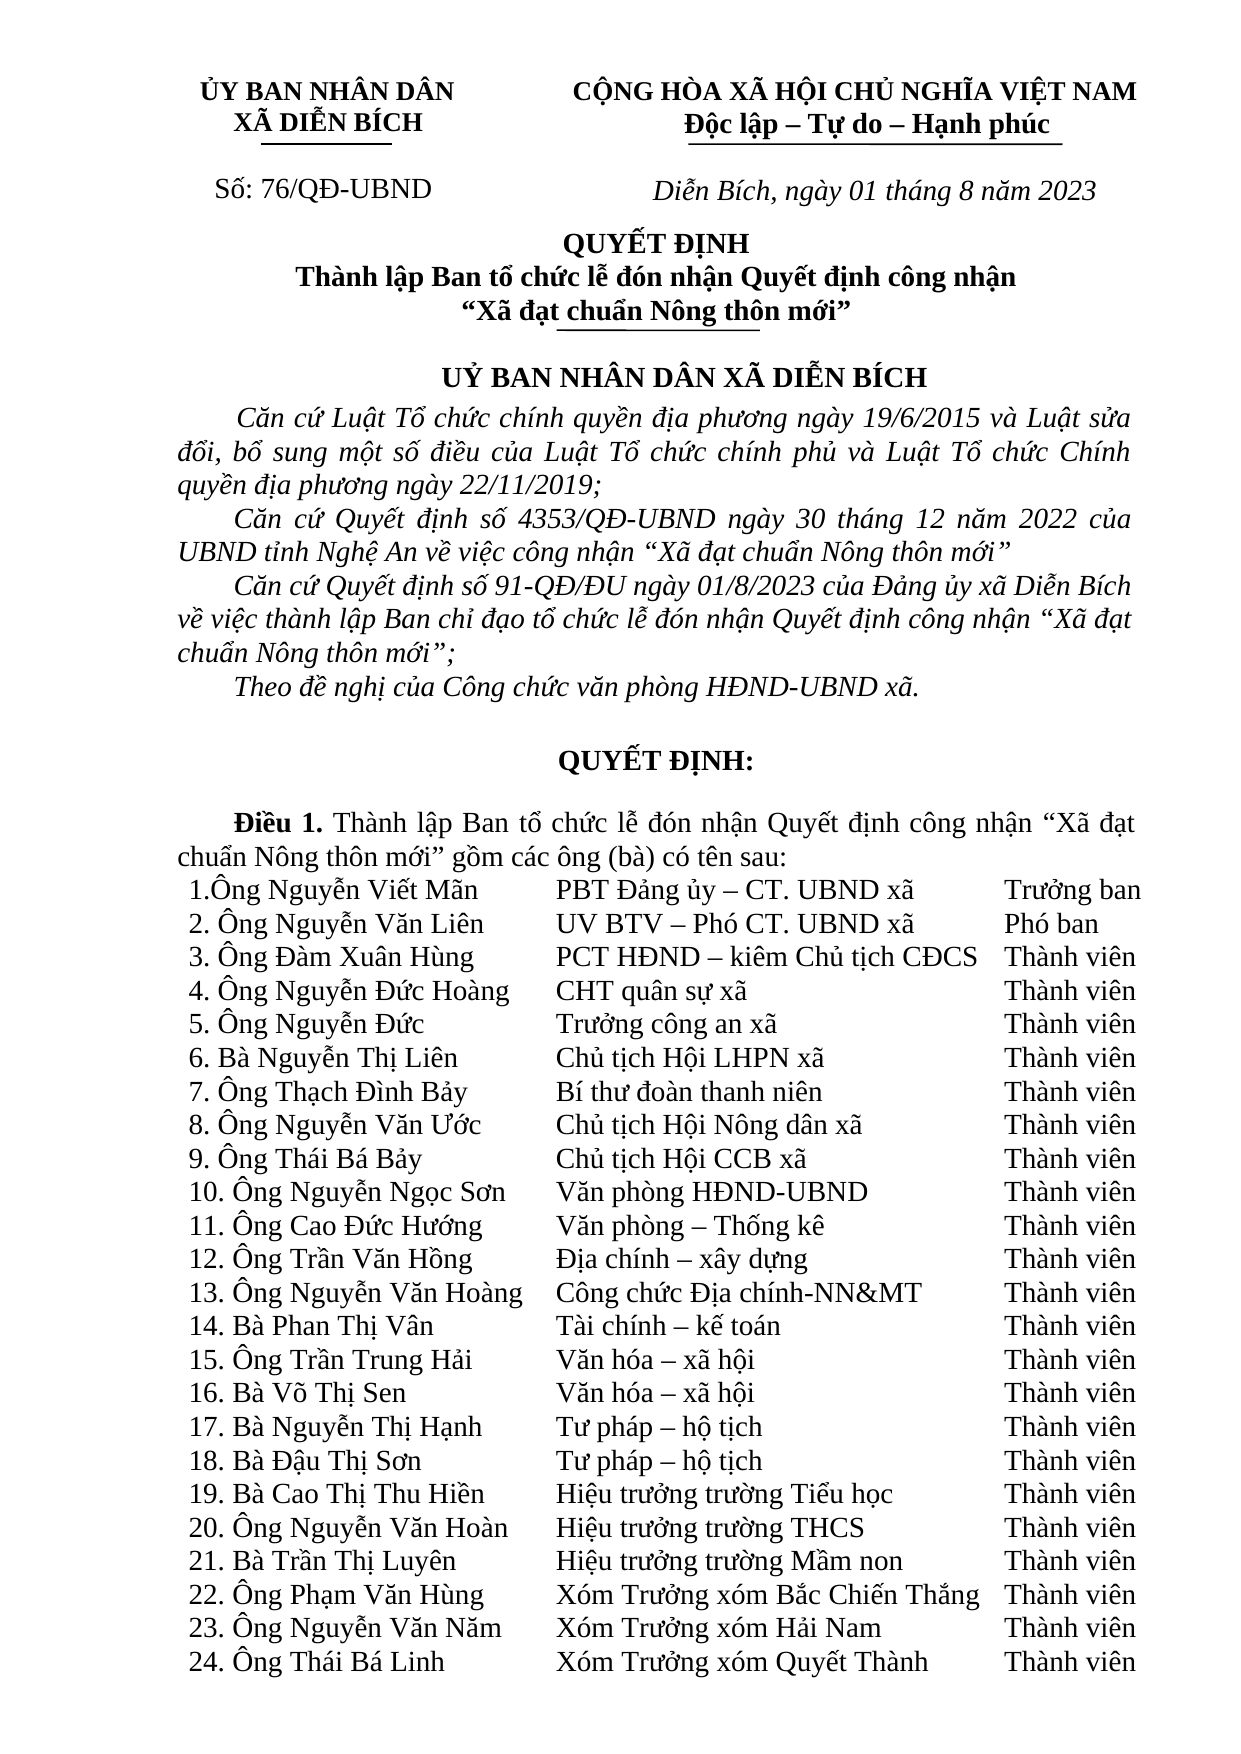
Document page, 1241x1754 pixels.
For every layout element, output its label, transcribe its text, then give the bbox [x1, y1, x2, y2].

table_cell Văn hóa – xã hội [544, 1342, 993, 1376]
table_cell Thành viên [993, 1107, 1171, 1141]
table_cell Văn phòng – Thống kê [544, 1208, 993, 1241]
table_cell Xóm Trưởng xóm Bắc Chiến Thắng [544, 1577, 993, 1610]
table_cell 3. Ông Đàm Xuân Hùng [177, 940, 544, 973]
table_cell 17. Bà Nguyễn Thị Hạnh [177, 1409, 544, 1443]
table_cell Địa chính – xây dựng [544, 1241, 993, 1275]
table_cell Chủ tịch Hội CCB xã [544, 1141, 993, 1174]
text Căn cứ Quyết định số 91-QĐ/ĐU ngày 01/8/2023 của Đảng ủy xã Diễn Bích về việc thành lập Ban chỉ đạo tổ chức lễ đón nhận Quyết định công nhận “Xã đạt chuẩn Nông thôn mới”; [177, 568, 1135, 669]
table_cell Chủ tịch Hội Nông dân xã [544, 1107, 993, 1141]
table_cell 16. Bà Võ Thị Sen [177, 1376, 544, 1409]
table_cell 22. Ông Phạm Văn Hùng [177, 1577, 544, 1610]
table_header ỦY BAN NHÂN DÂN XÃ DIỄN BÍCH Số: 76/QĐ-UBND [188, 75, 561, 207]
table_cell 7. Ông Thạch Đình Bảy [177, 1074, 544, 1107]
table_cell 2. Ông Nguyễn Văn Liên [177, 906, 544, 939]
text QUYẾT ĐỊNH: [177, 743, 1135, 777]
table_cell CHT quân sự xã [544, 973, 993, 1007]
table_cell Tư pháp – hộ tịch [544, 1409, 993, 1443]
table_cell Bí thư đoàn thanh niên [544, 1074, 993, 1107]
table_cell Chủ tịch Hội LHPN xã [544, 1040, 993, 1074]
table_cell UV BTV – Phó CT. UBND xã [544, 906, 993, 939]
table_cell 11. Ông Cao Đức Hướng [177, 1208, 544, 1241]
table_cell 14. Bà Phan Thị Vân [177, 1309, 544, 1342]
text Theo đề nghị của Công chức văn phòng HĐND-UBND xã. [177, 669, 1135, 702]
table_cell Xóm Trưởng xóm Hải Nam [544, 1610, 993, 1644]
table_cell Hiệu trưởng trường THCS [544, 1510, 993, 1543]
table_cell 24. Ông Thái Bá Linh [177, 1644, 544, 1677]
table_header 1.Ông Nguyễn Viết Mãn [177, 873, 544, 906]
table_cell Thành viên [993, 1443, 1171, 1476]
table_cell 8. Ông Nguyễn Văn Ước [177, 1107, 544, 1141]
table_cell 10. Ông Nguyễn Ngọc Sơn [177, 1174, 544, 1208]
table_cell Thành viên [993, 973, 1171, 1007]
table_cell 23. Ông Nguyễn Văn Năm [177, 1610, 544, 1644]
table_cell Thành viên [993, 940, 1171, 973]
table_cell 12. Ông Trần Văn Hồng [177, 1241, 544, 1275]
table_cell Thành viên [993, 1610, 1171, 1644]
table_header Trưởng ban [993, 873, 1171, 906]
table_cell Hiệu trưởng trường Mầm non [544, 1543, 993, 1577]
table_cell Thành viên [993, 1510, 1171, 1543]
table_cell Tư pháp – hộ tịch [544, 1443, 993, 1476]
table_cell Trưởng công an xã [544, 1007, 993, 1040]
table_cell 21. Bà Trần Thị Luyên [177, 1543, 544, 1577]
text UỶ BAN NHÂN DÂN XÃ DIỄN BÍCH [177, 360, 1135, 394]
table_cell Văn hóa – xã hội [544, 1376, 993, 1409]
table_cell Thành viên [993, 1007, 1171, 1040]
table_cell Thành viên [993, 1376, 1171, 1409]
text Điều 1. Thành lập Ban tổ chức lễ đón nhận Quyết định công nhận “Xã đạt chuẩn Nông thôn mới” gồm các ông (bà) có tên sau: [177, 805, 1135, 872]
table_cell 13. Ông Nguyễn Văn Hoàng [177, 1275, 544, 1308]
table_cell Văn phòng HĐND-UBND [544, 1174, 993, 1208]
text QUYẾT ĐỊNH [177, 226, 1135, 259]
text “Xã đạt chuẩn Nông thôn mới” [177, 293, 1135, 327]
table_cell Thành viên [993, 1409, 1171, 1443]
table_cell 6. Bà Nguyễn Thị Liên [177, 1040, 544, 1074]
text Căn cứ Luật Tổ chức chính quyền địa phương ngày 19/6/2015 và Luật sửa đổi, bổ sung một số điều của Luật Tổ chức chính phủ và Luật Tổ chức Chính quyền địa phương ngày 22/11/2019; [177, 400, 1135, 501]
table_cell 15. Ông Trần Trung Hải [177, 1342, 544, 1376]
table_cell PCT HĐND – kiêm Chủ tịch CĐCS [544, 940, 993, 973]
table_cell 9. Ông Thái Bá Bảy [177, 1141, 544, 1174]
table_cell Thành viên [993, 1309, 1171, 1342]
table_cell 18. Bà Đậu Thị Sơn [177, 1443, 544, 1476]
table_cell Thành viên [993, 1577, 1171, 1610]
table_header CỘNG HÒA XÃ HỘI CHỦ NGHĨA VIỆT NAM Độc lập – Tự do – Hạnh phúc Diễn Bích, ngày 01 tháng 8 năm 2023 [561, 75, 1161, 207]
table_cell 20. Ông Nguyễn Văn Hoàn [177, 1510, 544, 1543]
table_cell Thành viên [993, 1174, 1171, 1208]
table_cell Phó ban [993, 906, 1171, 939]
table_cell 4. Ông Nguyễn Đức Hoàng [177, 973, 544, 1007]
text Căn cứ Quyết định số 4353/QĐ-UBND ngày 30 tháng 12 năm 2022 của UBND tỉnh Nghệ An về việc công nhận “Xã đạt chuẩn Nông thôn mới” [177, 501, 1135, 568]
table_cell Thành viên [993, 1040, 1171, 1074]
table_cell Hiệu trưởng trường Tiểu học [544, 1476, 993, 1510]
table_cell Thành viên [993, 1074, 1171, 1107]
table_cell Thành viên [993, 1241, 1171, 1275]
text Thành lập Ban tổ chức lễ đón nhận Quyết định công nhận [177, 259, 1135, 293]
table_header PBT Đảng ủy – CT. UBND xã [544, 873, 993, 906]
table_cell Thành viên [993, 1543, 1171, 1577]
table_cell Tài chính – kế toán [544, 1309, 993, 1342]
table_cell 5. Ông Nguyễn Đức [177, 1007, 544, 1040]
table_cell Thành viên [993, 1141, 1171, 1174]
table_cell Thành viên [993, 1342, 1171, 1376]
table_cell Thành viên [993, 1644, 1171, 1677]
table_cell 19. Bà Cao Thị Thu Hiền [177, 1476, 544, 1510]
table_cell Xóm Trưởng xóm Quyết Thành [544, 1644, 993, 1677]
table_cell Thành viên [993, 1275, 1171, 1308]
table_cell Thành viên [993, 1476, 1171, 1510]
table_cell Công chức Địa chính-NN&MT [544, 1275, 993, 1308]
table_cell Thành viên [993, 1208, 1171, 1241]
